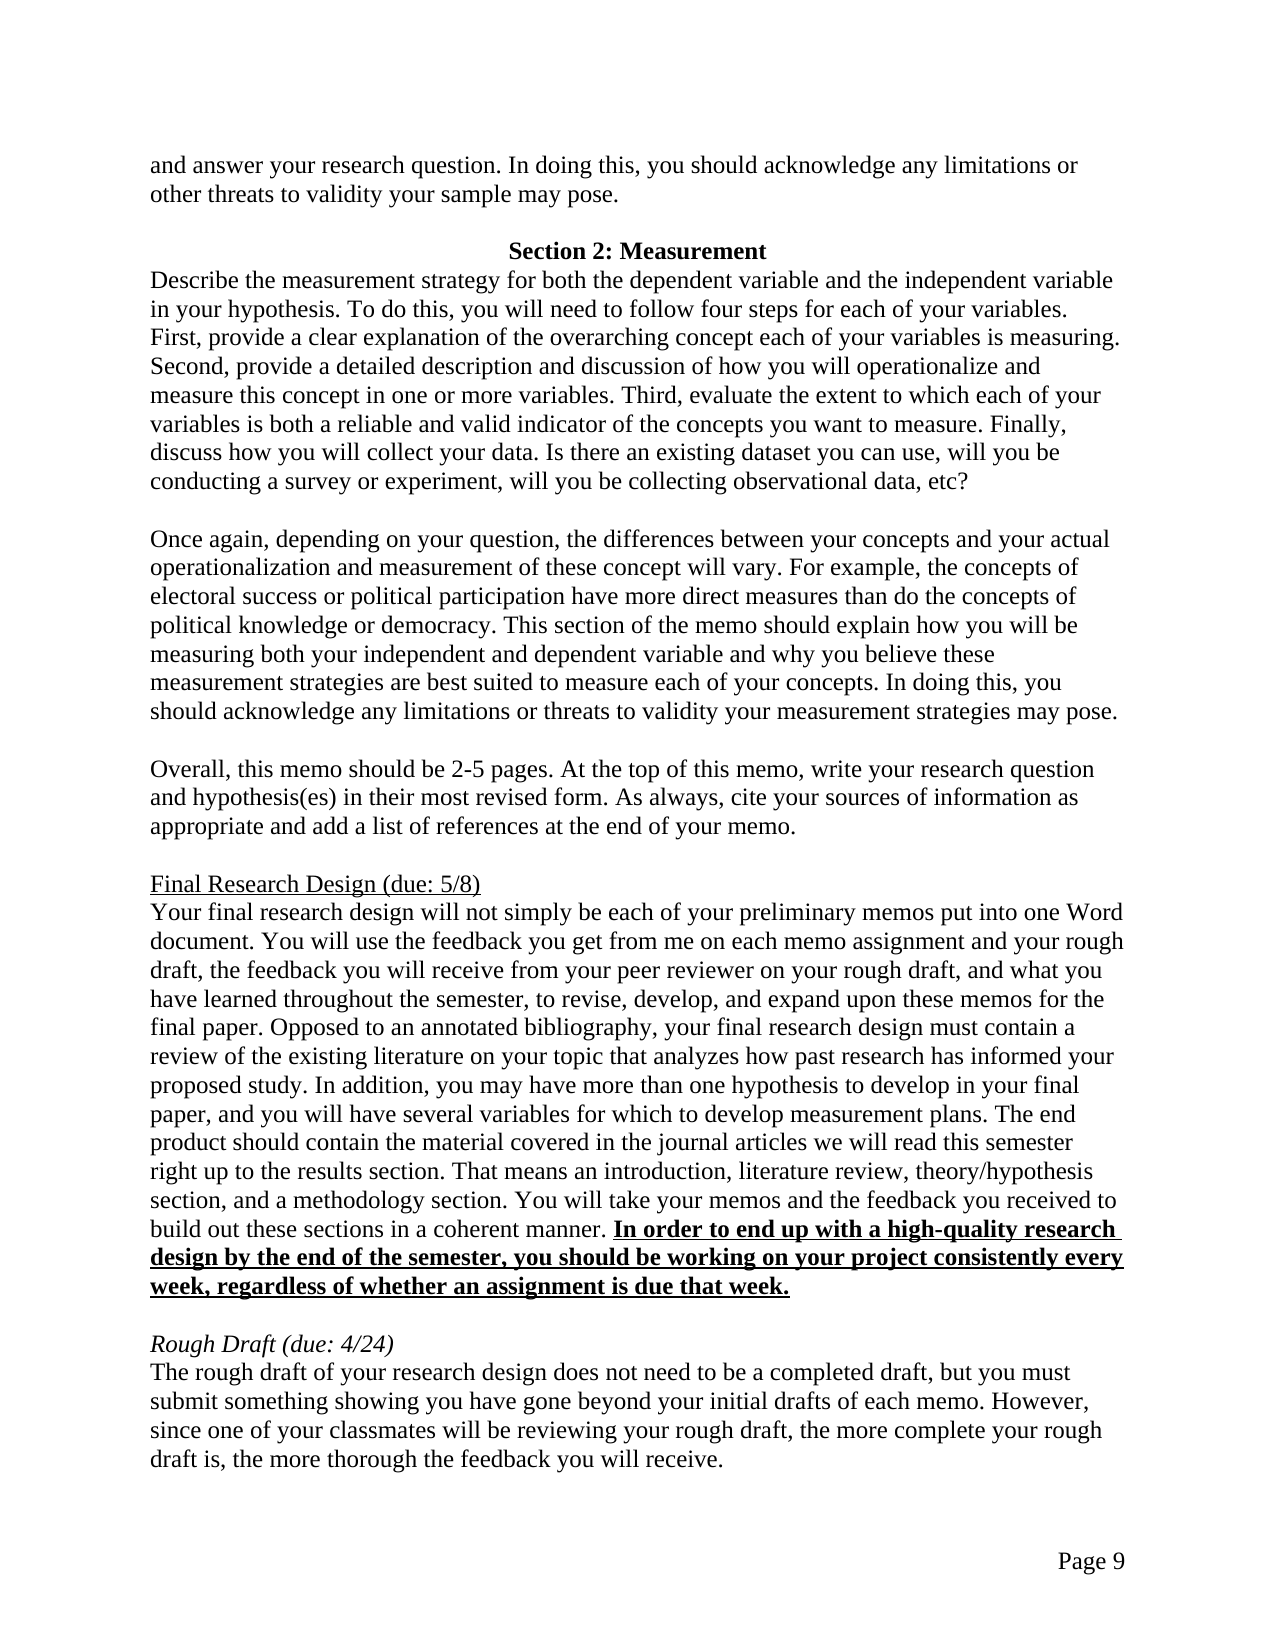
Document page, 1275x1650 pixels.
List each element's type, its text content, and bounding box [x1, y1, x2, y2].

subtitle Section 2: Measurement [150, 236, 1125, 265]
text Overall, this memo should be 2-5 pages. At the top of this memo, write your research question and hypothesis(es) in their most revised form. As always, cite your sources of information as appropriate and add a list of references at the end of your memo. [150, 754, 1125, 840]
text Once again, depending on your question, the differences between your concepts and your actual operationalization and measurement of these concept will vary. For example, the concepts of electoral success or political participation have more direct measures than do the concepts of political knowledge or democracy. This section of the memo should explain how you will be measuring both your independent and dependent variable and why you believe these measurement strategies are best suited to measure each of your concepts. In doing this, you should acknowledge any limitations or threats to validity your measurement strategies may pose. [150, 524, 1125, 725]
text Final Research Design (due: 5/8) [150, 869, 1125, 897]
text Describe the measurement strategy for both the dependent variable and the independent variable in your hypothesis. To do this, you will need to follow four steps for each of your variables. First, provide a clear explanation of the overarching concept each of your variables is measuring. Second, provide a detailed description and discussion of how you will operationalize and measure this concept in one or more variables. Third, evaluate the extent to which each of your variables is both a reliable and valid indicator of the concepts you want to measure. Finally, discuss how you will collect your data. Is there an existing dataset you can use, will you be conducting a survey or experiment, will you be collecting observational data, etc? [150, 265, 1125, 495]
text Your final research design will not simply be each of your preliminary memos put into one Word document. You will use the feedback you get from me on each memo assignment and your rough draft, the feedback you will receive from your peer reviewer on your rough draft, and what you have learned throughout the semester, to revise, develop, and expand upon these memos for the final paper. Opposed to an annotated bibliography, your final research design must contain a review of the existing literature on your topic that analyzes how past research has informed your proposed study. In addition, you may have more than one hypothesis to develop in your final paper, and you will have several variables for which to develop measurement plans. The end product should contain the material covered in the journal articles we will read this semester right up to the results section. That means an introduction, literature review, theory/hypothesis section, and a methodology section. You will take your memos and the feedback you received to build out these sections in a coherent manner. In order to end up with a high-quality research design by the end of the semester, you should be working on your project consistently every week, regardless of whether an assignment is due that week. [150, 897, 1125, 1300]
text The rough draft of your research design does not need to be a completed draft, but you must submit something showing you have gone beyond your initial drafts of each memo. However, since one of your classmates will be reviewing your rough draft, the more complete your rough draft is, the more thorough the feedback you will receive. [150, 1357, 1125, 1472]
text Rough Draft (due: 4/24) [150, 1329, 1125, 1357]
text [150, 150, 1125, 207]
